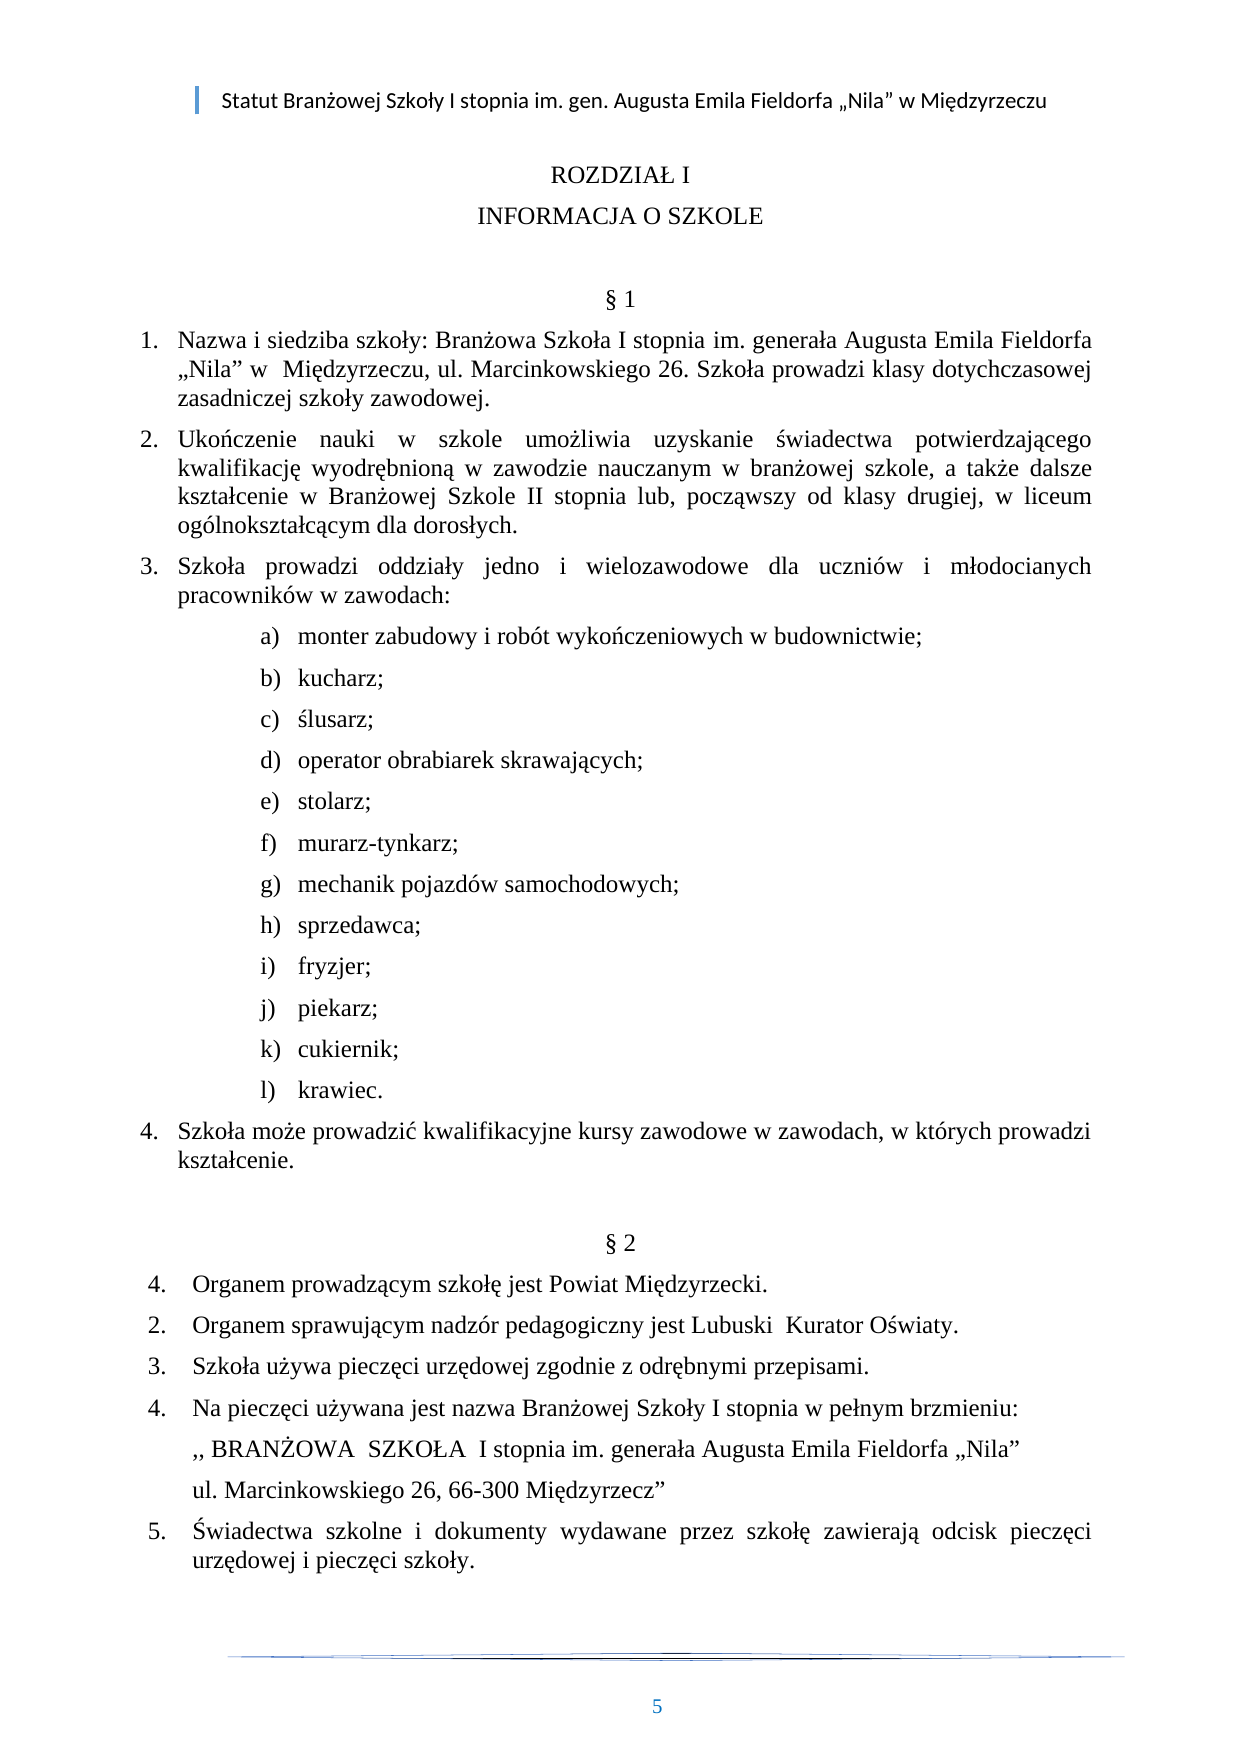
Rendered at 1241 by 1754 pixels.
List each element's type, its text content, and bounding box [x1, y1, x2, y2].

list krawiec. [260, 1075, 1093, 1104]
list kucharz; [260, 663, 1093, 691]
list Nazwa i siedziba szkoły: Branżowa Szkoła I stopnia im. generała Augusta Emila Fieldorfa „Nila” w Międzyrzeczu, ul. Marcinkowskiego 26. Szkoła prowadzi klasy dotychczasowej zasadniczej szkoły zawodowej. [140, 325, 1093, 411]
list piekarz; [260, 993, 1093, 1021]
list Szkoła prowadzi oddziały jedno i wielozawodowe dla uczniów i młodocianych pracowników w zawodach: [140, 551, 1093, 609]
list mechanik pojazdów samochodowych; [260, 869, 1093, 898]
list sprzedawca; [260, 910, 1093, 939]
list operator obrabiarek skrawających; [260, 745, 1093, 774]
list Organem sprawującym nadzór pedagogiczny jest Lubuski Kurator Oświaty. [148, 1310, 1093, 1339]
list monter zabudowy i robót wykończeniowych w budownictwie; [260, 621, 1093, 650]
list murarz-tynkarz; [260, 828, 1093, 856]
list fryzjer; [260, 951, 1093, 980]
text ROZDZIAŁ I [148, 160, 1093, 189]
list Świadectwa szkolne i dokumenty wydawane przez szkołę zawierają odcisk pieczęci urzędowej i pieczęci szkoły. [148, 1516, 1093, 1574]
list Szkoła może prowadzić kwalifikacyjne kursy zawodowe w zawodach, w których prowadzi kształcenie. [140, 1116, 1093, 1174]
text § 2 [148, 1228, 1093, 1256]
text INFORMACJA O SZKOLE [148, 201, 1093, 230]
text ,, BRANŻOWA SZKOŁA I stopnia im. generała Augusta Emila Fieldorfa „Nila” [192, 1434, 1093, 1463]
list Ukończenie nauki w szkole umożliwia uzyskanie świadectwa potwierdzającego kwalifikację wyodrębnioną w zawodzie nauczanym w branżowej szkole, a także dalsze kształcenie w Branżowej Szkole II stopnia lub, począwszy od klasy drugiej, w liceum ogólnokształcącym dla dorosłych. [140, 424, 1093, 539]
list stolarz; [260, 786, 1093, 815]
text ul. Marcinkowskiego 26, 66-300 Międzyrzecz” [192, 1475, 1093, 1504]
list Organem prowadzącym szkołę jest Powiat Międzyrzecki. [148, 1269, 1093, 1298]
list Na pieczęci używana jest nazwa Branżowej Szkoły I stopnia w pełnym brzmieniu: [148, 1393, 1093, 1421]
list Szkoła używa pieczęci urzędowej zgodnie z odrębnymi przepisami. [148, 1351, 1093, 1380]
list cukiernik; [260, 1034, 1093, 1063]
text § 1 [148, 284, 1093, 313]
list ślusarz; [260, 704, 1093, 733]
